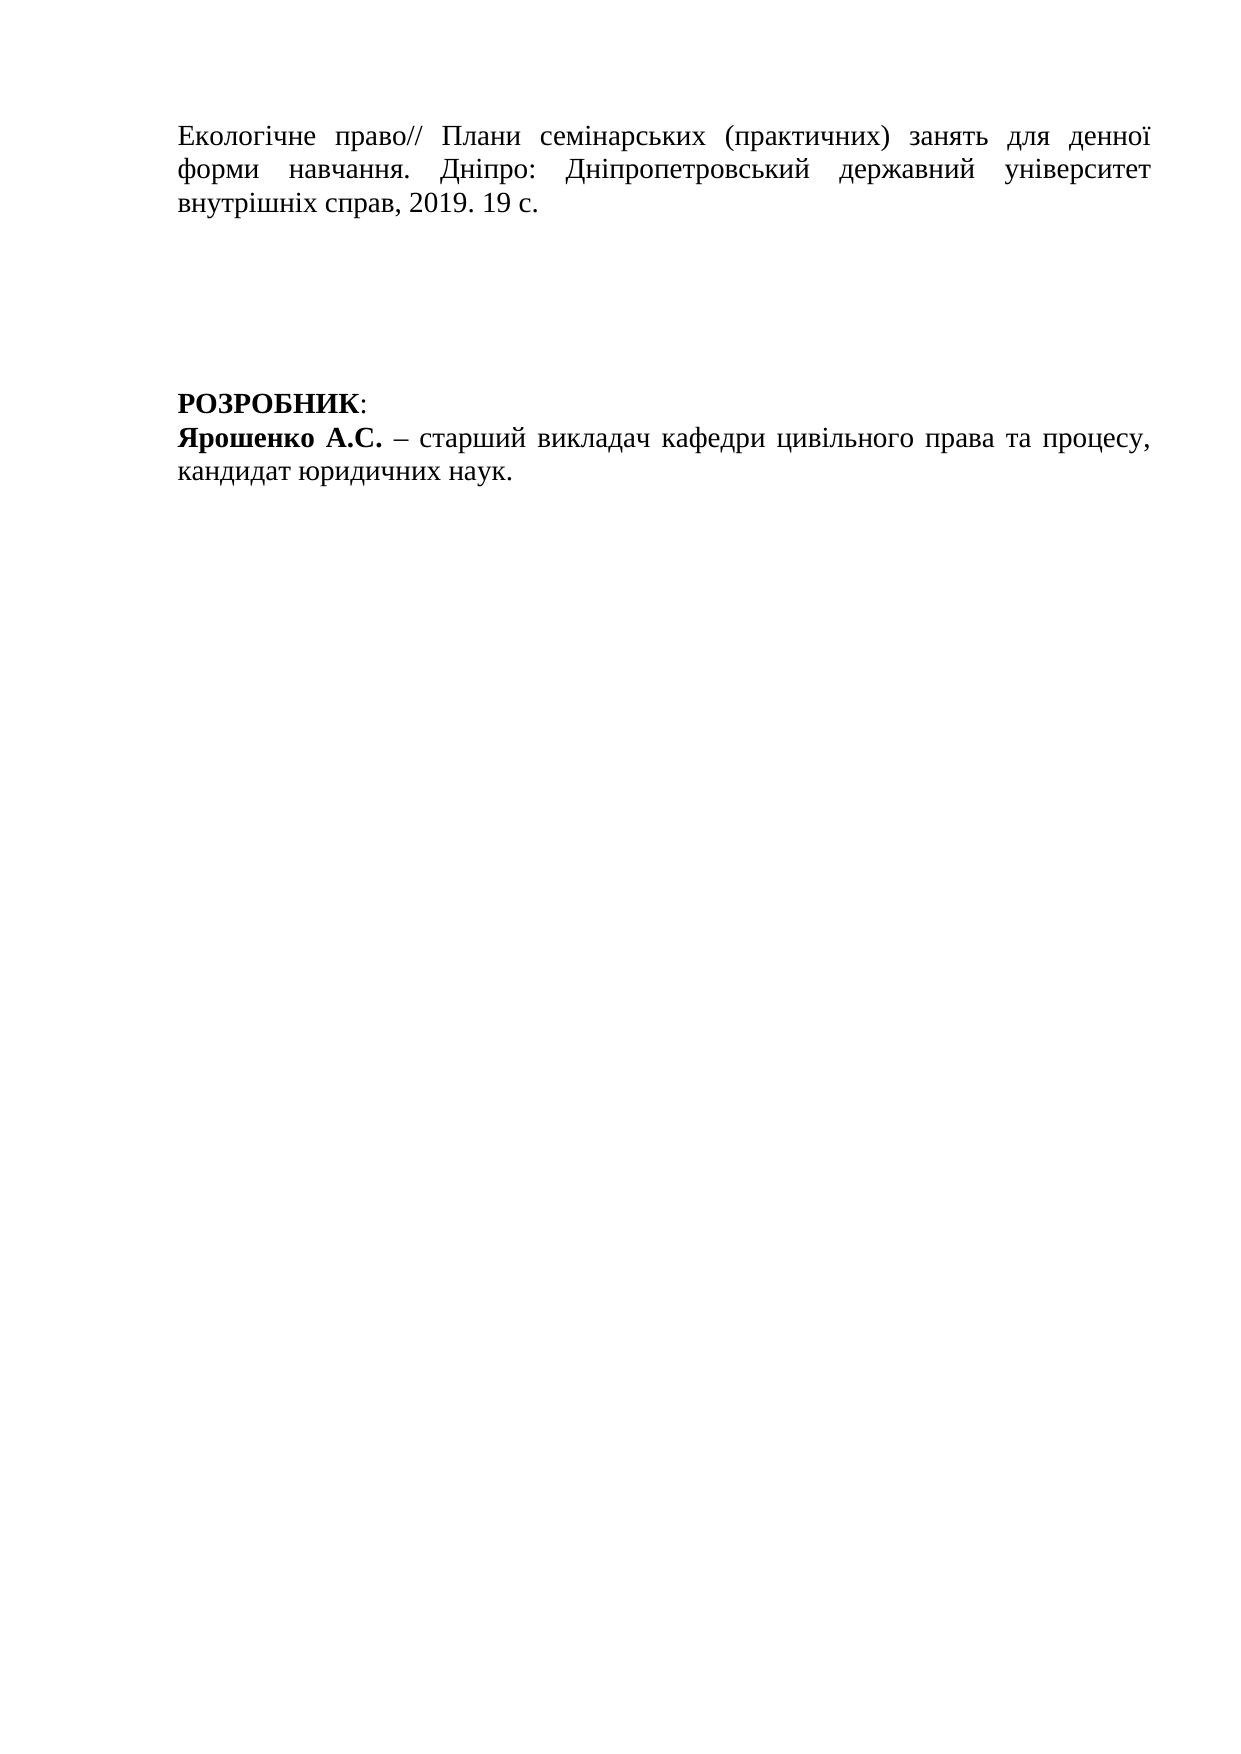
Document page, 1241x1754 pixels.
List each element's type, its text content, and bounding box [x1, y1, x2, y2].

text РОЗРОБНИК: [177, 386, 1152, 420]
text Екологічне право// Плани семінарських (практичних) занять для денної форми навчання. Дніпро: Дніпропетровський державний університет внутрішніх справ, 2019. 19 с. [177, 118, 1152, 219]
text Ярошенко А.С. – старший викладач кафедри цивільного права та процесу, кандидат юридичних наук. [177, 420, 1152, 487]
